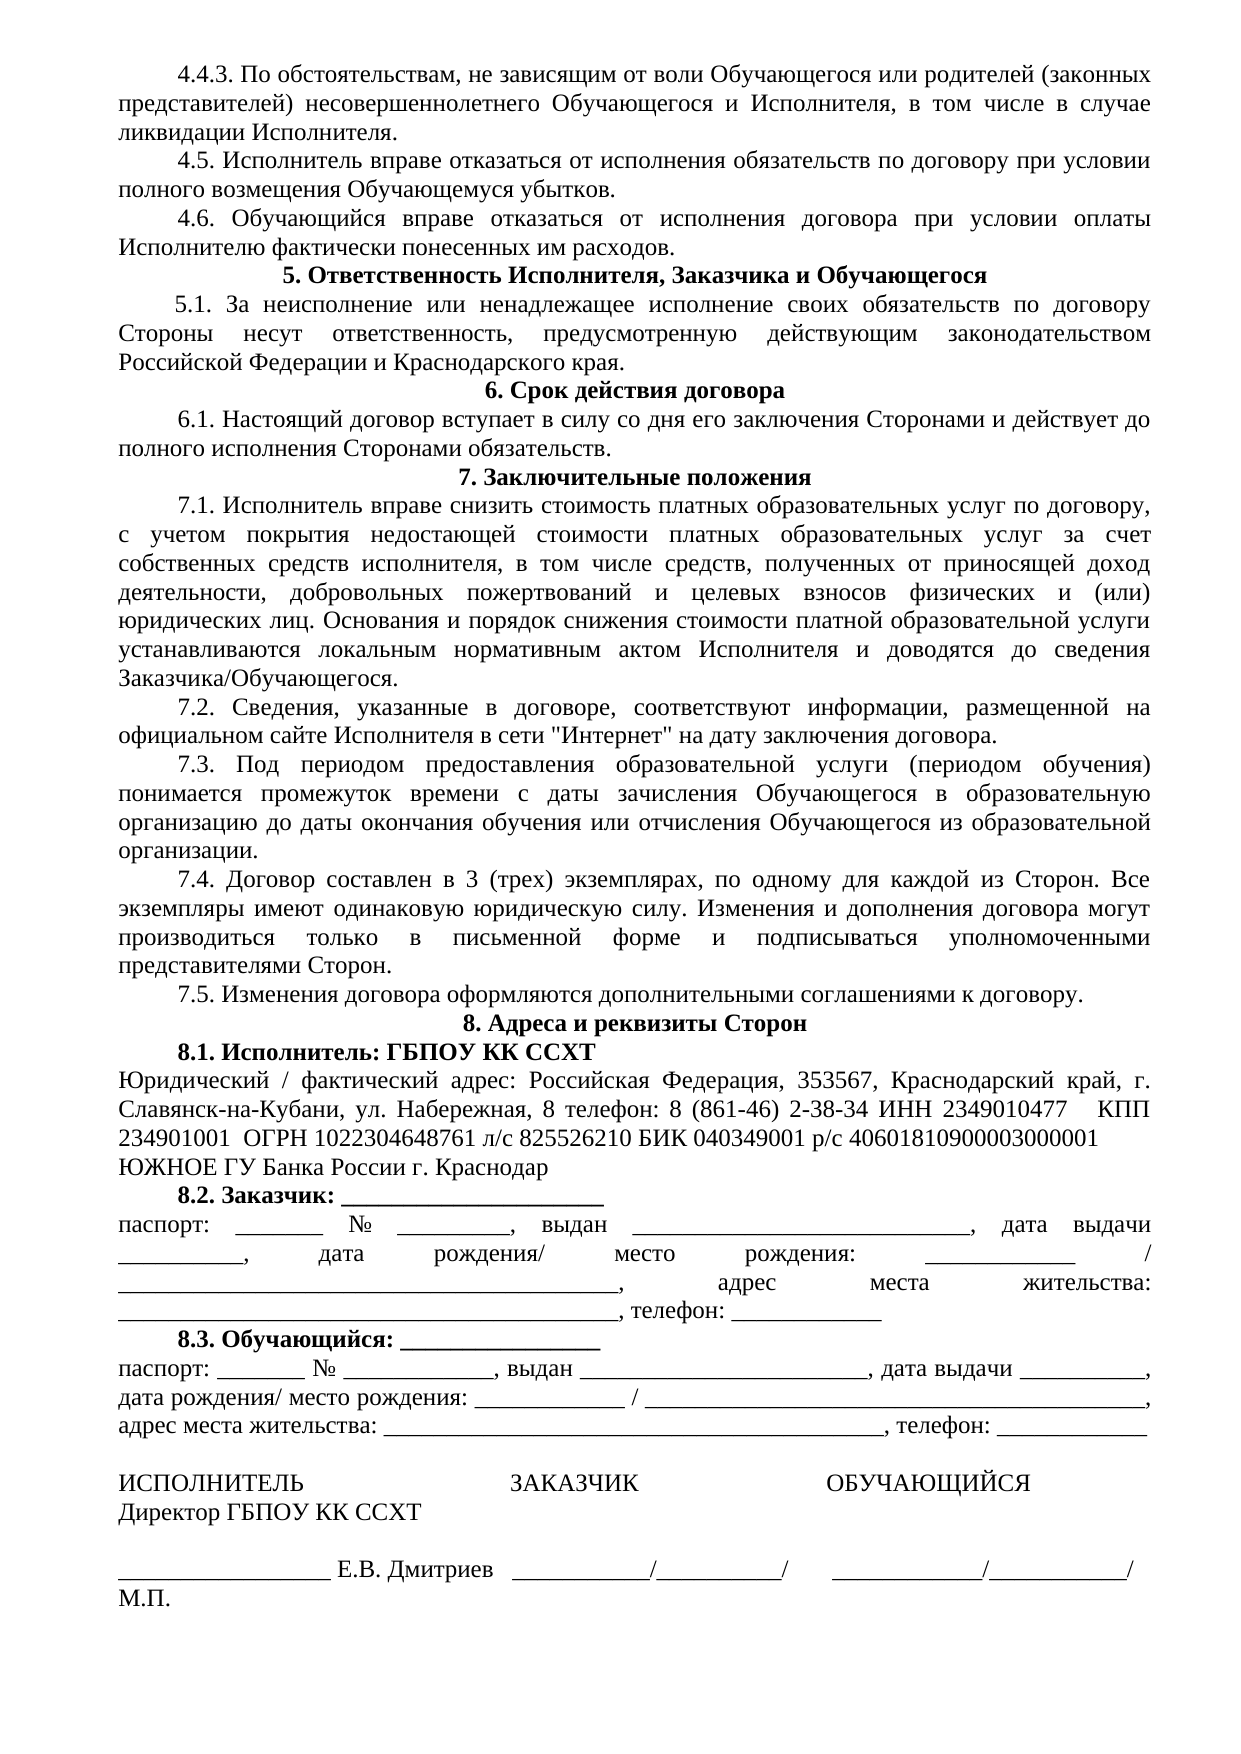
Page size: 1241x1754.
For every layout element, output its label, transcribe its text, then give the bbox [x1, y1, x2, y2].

text 8.3. Обучающийся: ________________ [118, 1324, 1152, 1353]
text 8.2. Заказчик: _____________________ [118, 1180, 1152, 1209]
text 7.5. Изменения договора оформляются дополнительными соглашениями к договору. [118, 979, 1152, 1008]
text ИСПОЛНИТЕЛЬ ЗАКАЗЧИК ОБУЧАЮЩИЙСЯ [118, 1468, 1152, 1497]
text _________________ Е.В. Дмитриев ___________/__________/ ____________/___________/ [118, 1554, 1152, 1583]
text 7.3. Под периодом предоставления образовательной услуги (периодом обучения) понимается промежуток времени с даты зачисления Обучающегося в образовательную организацию до даты окончания обучения или отчисления Обучающегося из образовательной организации. [118, 749, 1152, 864]
text 7. Заключительные положения [118, 462, 1152, 490]
text 6. Срок действия договора [118, 375, 1152, 404]
text 7.2. Сведения, указанные в договоре, соответствуют информации, размещенной на официальном сайте Исполнителя в сети "Интернет" на дату заключения договора. [118, 692, 1152, 749]
text 5. Ответственность Исполнителя, Заказчика и Обучающегося [118, 260, 1152, 289]
text М.П. [118, 1583, 1152, 1612]
text 8. Адреса и реквизиты Сторон [118, 1008, 1152, 1037]
text 4.6. Обучающийся вправе отказаться от исполнения договора при условии оплаты Исполнителю фактически понесенных им расходов. [118, 203, 1152, 260]
text 6.1. Настоящий договор вступает в силу со дня его заключения Сторонами и действует до полного исполнения Сторонами обязательств. [118, 404, 1152, 462]
text 4.4.3. По обстоятельствам, не зависящим от воли Обучающегося или родителей (законных представителей) несовершеннолетнего Обучающегося и Исполнителя, в том числе в случае ликвидации Исполнителя. [118, 59, 1152, 145]
text 7.4. Договор составлен в 3 (трех) экземплярах, по одному для каждой из Сторон. Все экземпляры имеют одинаковую юридическую силу. Изменения и дополнения договора могут производиться только в письменной форме и подписываться уполномоченными представителями Сторон. [118, 864, 1152, 979]
text 8.1. Исполнитель: ГБПОУ КК ССХТ [118, 1037, 1152, 1065]
text 7.1. Исполнитель вправе снизить стоимость платных образовательных услуг по договору, с учетом покрытия недостающей стоимости платных образовательных услуг за счет собственных средств исполнителя, в том числе средств, полученных от приносящей доход деятельности, добровольных пожертвований и целевых взносов физических и (или) юридических лиц. Основания и порядок снижения стоимости платной образовательной услуги устанавливаются локальным нормативным актом Исполнителя и доводятся до сведения Заказчика/Обучающегося. [118, 490, 1152, 692]
text Директор ГБПОУ КК ССХТ [118, 1497, 1152, 1525]
text ЮЖНОЕ ГУ Банка России г. Краснодар [118, 1152, 1152, 1180]
text 5.1. За неисполнение или ненадлежащее исполнение своих обязательств по договору Стороны несут ответственность, предусмотренную действующим законодательством Российской Федерации и Краснодарского края. [118, 289, 1152, 375]
text 4.5. Исполнитель вправе отказаться от исполнения обязательств по договору при условии полного возмещения Обучающемуся убытков. [118, 145, 1152, 203]
text Юридический / фактический адрес: Российская Федерация, 353567, Краснодарский край, г. Славянск-на-Кубани, ул. Набережная, 8 телефон: 8 (861-46) 2-38-34 ИНН 2349010477 КПП 234901001 ОГРН 1022304648761 л/с 825526210 БИК 040349001 р/с 40601810900003000001 [118, 1065, 1152, 1152]
text паспорт: _______ № _________, выдан ___________________________, дата выдачи __________, дата рождения/ место рождения: ____________ / ________________________________________, адрес места жительства: ________________________________________, телефон: ____________ [118, 1209, 1152, 1324]
text паспорт: _______ № ____________, выдан _______________________, дата выдачи __________, дата рождения/ место рождения: ____________ / ________________________________________, адрес места жительства: ________________________________________, телефон: ____________ [118, 1353, 1152, 1439]
